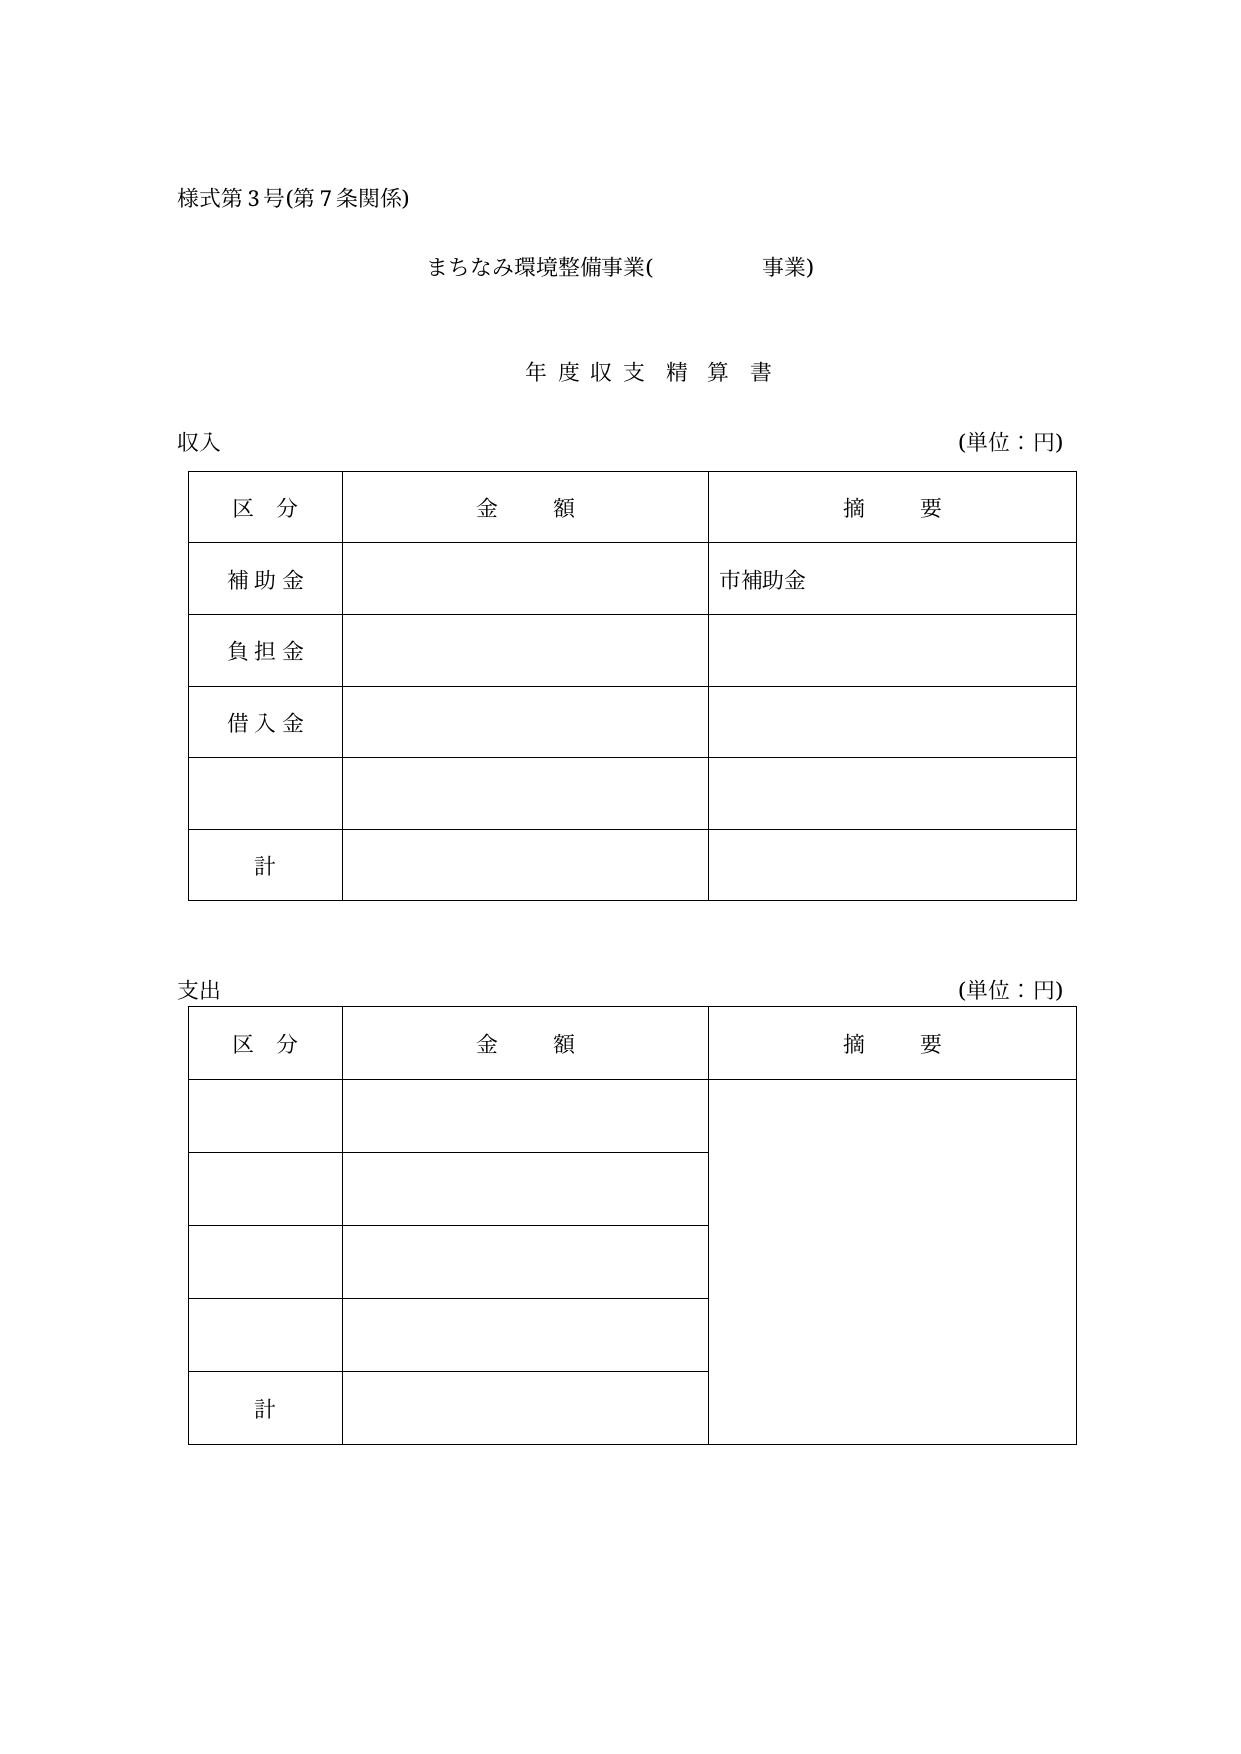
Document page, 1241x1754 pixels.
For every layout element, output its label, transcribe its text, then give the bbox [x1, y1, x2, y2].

table_header 精算 [656, 354, 739, 388]
table_cell [343, 543, 708, 614]
table_cell 負担金 [189, 615, 342, 686]
table_cell [343, 1080, 708, 1152]
table_cell [189, 758, 342, 829]
table_cell [343, 1299, 708, 1371]
table_cell [343, 1153, 708, 1225]
table_cell [189, 1226, 342, 1298]
table_cell 計 [189, 1372, 342, 1444]
text 支出 (単位：円) [177, 971, 1063, 1006]
table_header 区分 [189, 472, 342, 542]
table_header 金額 [343, 1007, 708, 1079]
table_cell 補助金 [189, 543, 342, 614]
table_cell [709, 687, 1076, 757]
table_header 摘要 [709, 472, 1076, 542]
table_header 書 [740, 354, 1076, 388]
table_cell [343, 758, 708, 829]
table_header 金額 [343, 472, 708, 542]
table_cell [189, 1080, 342, 1152]
table_cell [343, 1372, 708, 1444]
table_cell [343, 830, 708, 900]
table_cell 借入金 [189, 687, 342, 757]
table_cell 市補助金 [709, 543, 1076, 614]
text 様式第3号(第7条関係) [177, 179, 1063, 214]
text 収入 (単位：円) [177, 423, 1063, 458]
table_cell [709, 1080, 1076, 1444]
table_cell [709, 830, 1076, 900]
table_cell [189, 1153, 342, 1225]
table_header 摘要 [709, 1007, 1076, 1079]
table_header 区分 [189, 1007, 342, 1079]
table_cell [343, 1226, 708, 1298]
table_cell 計 [189, 830, 342, 900]
table_cell [343, 687, 708, 757]
table_cell [709, 615, 1076, 686]
table_cell [189, 1299, 342, 1371]
text まちなみ環境整備事業( 事業) [177, 249, 1063, 284]
table_header 年度収支 [189, 354, 656, 388]
table_cell [343, 615, 708, 686]
table_cell [709, 758, 1076, 829]
